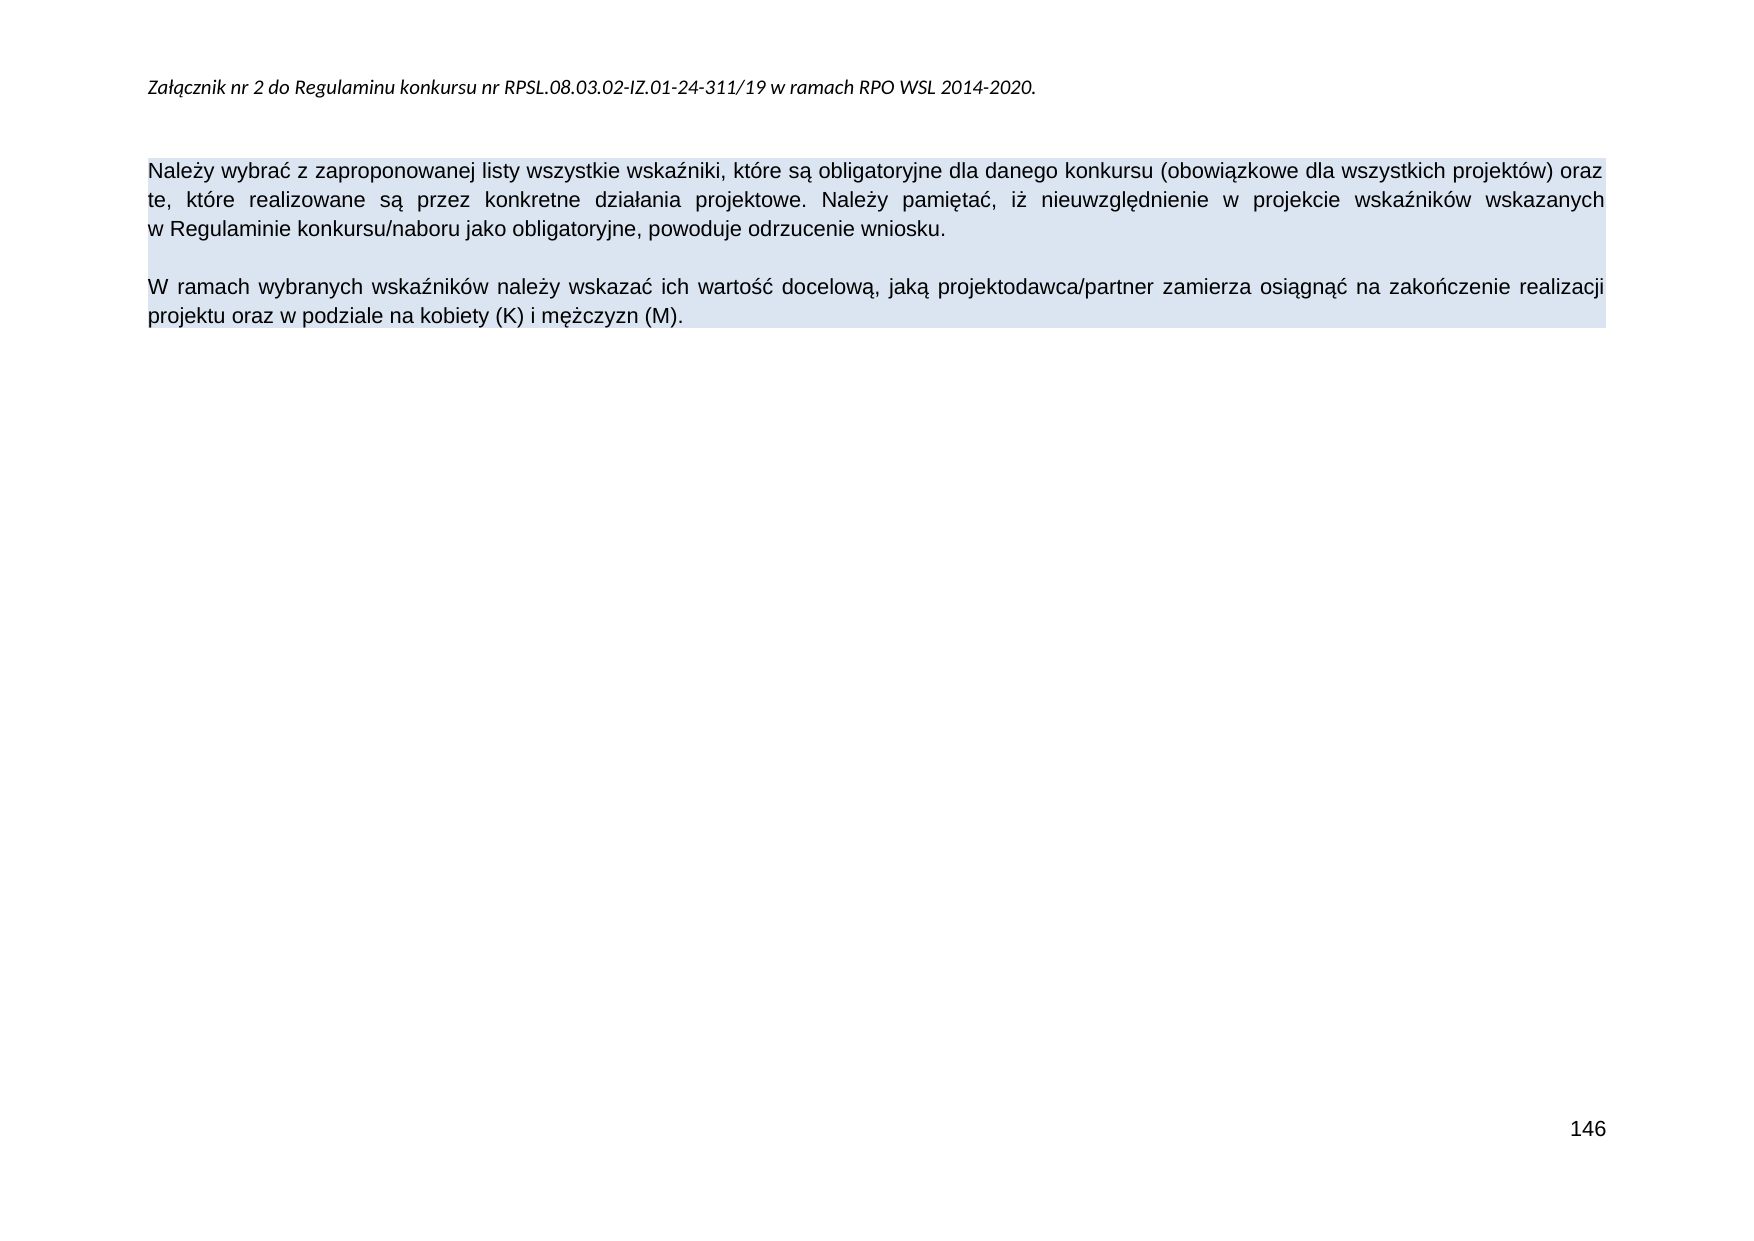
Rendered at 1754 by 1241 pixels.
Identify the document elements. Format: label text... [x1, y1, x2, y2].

text W ramach wybranych wskaźników należy wskazać ich wartość docelową, jaką projektodawca/partner zamierza osiągnąć na zakończenie realizacji projektu oraz w podziale na kobiety (K) i mężczyzn (M). [148, 274, 1606, 328]
text Należy wybrać z zaproponowanej listy wszystkie wskaźniki, które są obligatoryjne dla danego konkursu (obowiązkowe dla wszystkich projektów) oraz te, które realizowane są przez konkretne działania projektowe. Należy pamiętać, iż nieuwzględnienie w projekcie wskaźników wskazanych w Regulaminie konkursu/naboru jako obligatoryjne, powoduje odrzucenie wniosku. [148, 158, 1606, 241]
